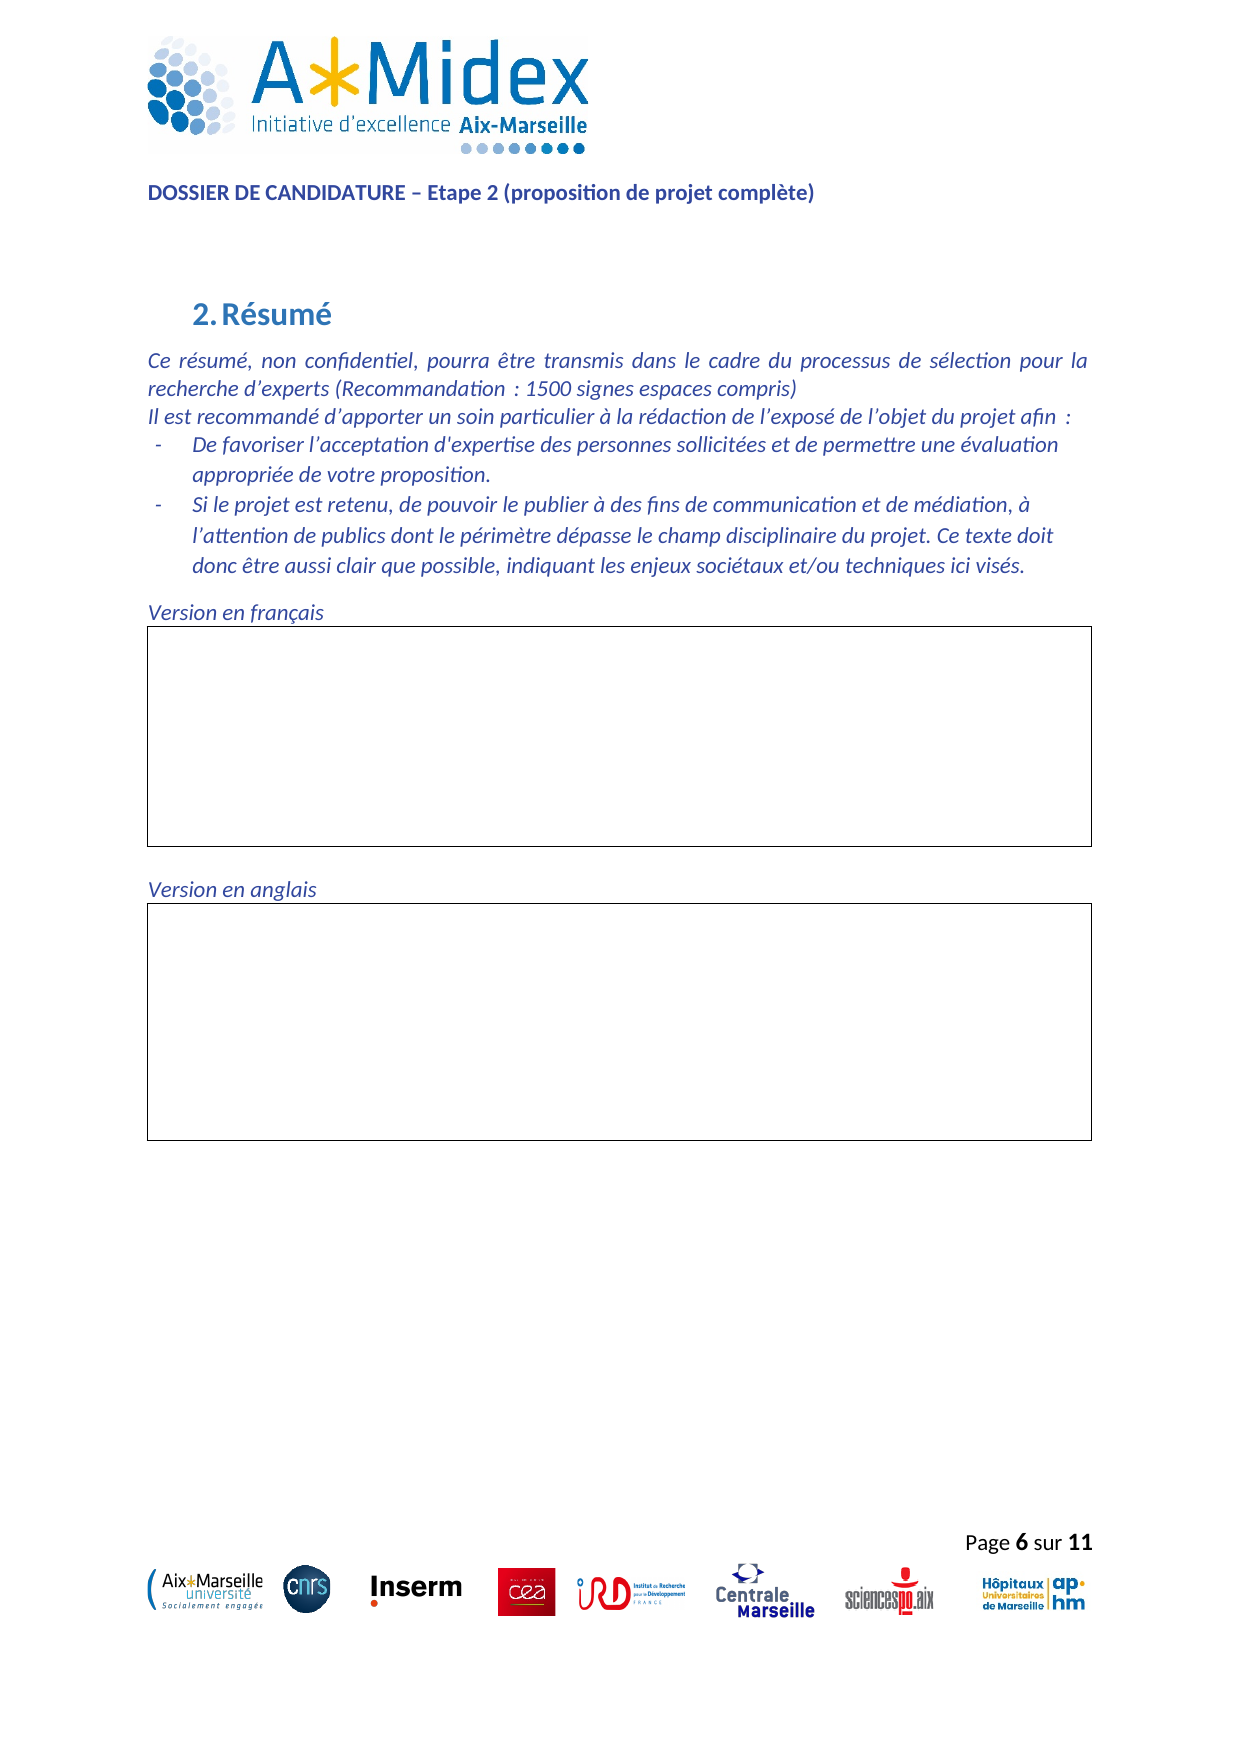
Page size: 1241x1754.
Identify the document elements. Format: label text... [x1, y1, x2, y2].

text Version en français [148, 598, 1093, 626]
picture [147, 36, 589, 154]
text Version en anglais [148, 875, 1093, 903]
text Ce résumé, non confidentiel, pourra être transmis dans le cadre du processus de sélection pour la recherche d’experts (Recommandation : 1500 signes espaces compris) [148, 346, 1093, 402]
table_header [148, 904, 1091, 1140]
list Si le projet est retenu, de pouvoir le publier à des fins de communication et de médiation, à l’attention de publics dont le périmètre dépasse le champ disciplinaire du projet. Ce texte doit donc être aussi clair que possible, indiquant les enjeux sociétaux et/ou techniques ici visés. [154, 491, 1093, 579]
subtitle Résumé [192, 293, 1093, 334]
text Il est recommandé d’apporter un soin particulier à la rédaction de l’exposé de l’objet du projet afin : [148, 402, 1093, 430]
list De favoriser l’acceptation d'expertise des personnes sollicitées et de permettre une évaluation appropriée de votre proposition. [154, 430, 1093, 488]
table_header [148, 627, 1091, 846]
